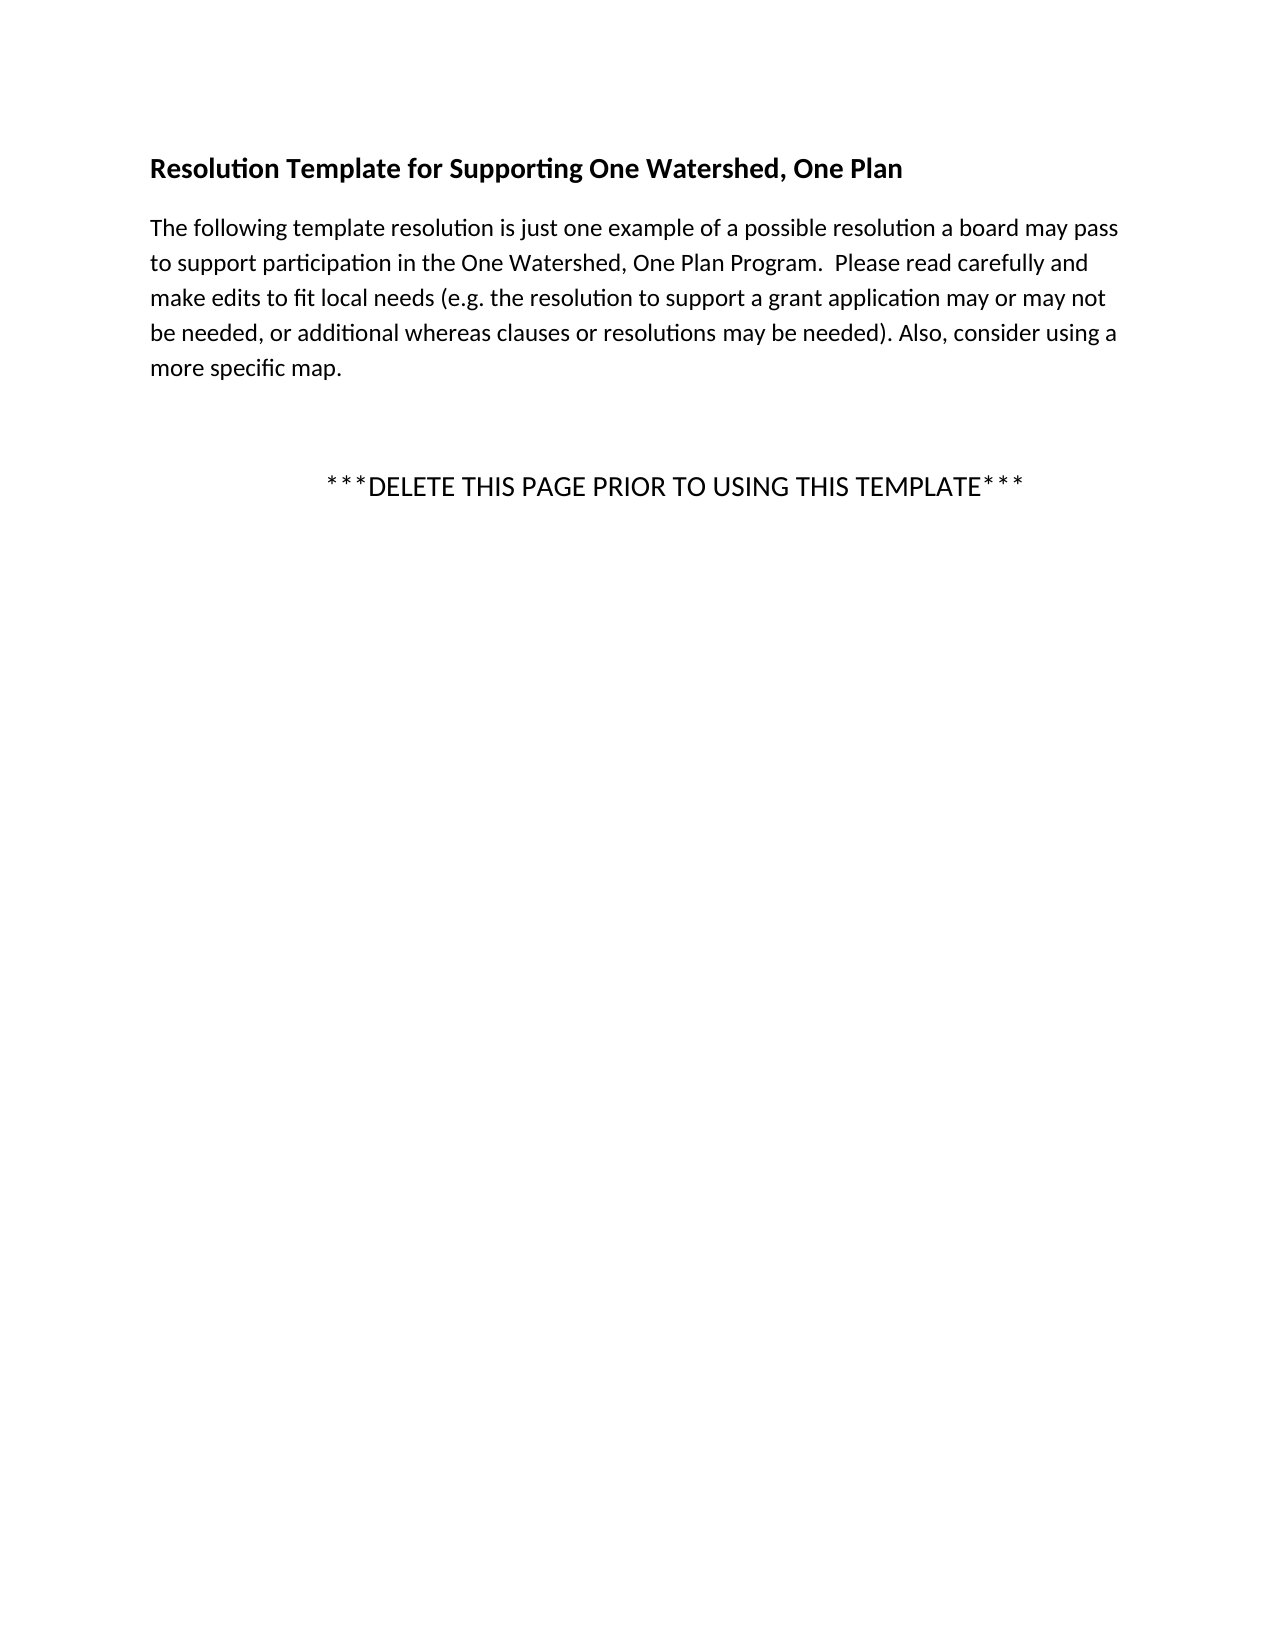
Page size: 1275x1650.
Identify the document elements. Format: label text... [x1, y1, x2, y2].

text Resolution Template for Supporting One Watershed, One Plan [150, 150, 1125, 186]
text The following template resolution is just one example of a possible resolution a board may pass to support participation in the One Watershed, One Plan Program. Please read carefully and make edits to fit local needs (e.g. the resolution to support a grant application may or may not be needed, or additional whereas clauses or resolutions may be needed). Also, consider using a more specific map. [150, 212, 1125, 382]
list ***DELETE THIS PAGE PRIOR TO USING THIS TEMPLATE*** [225, 468, 1125, 503]
